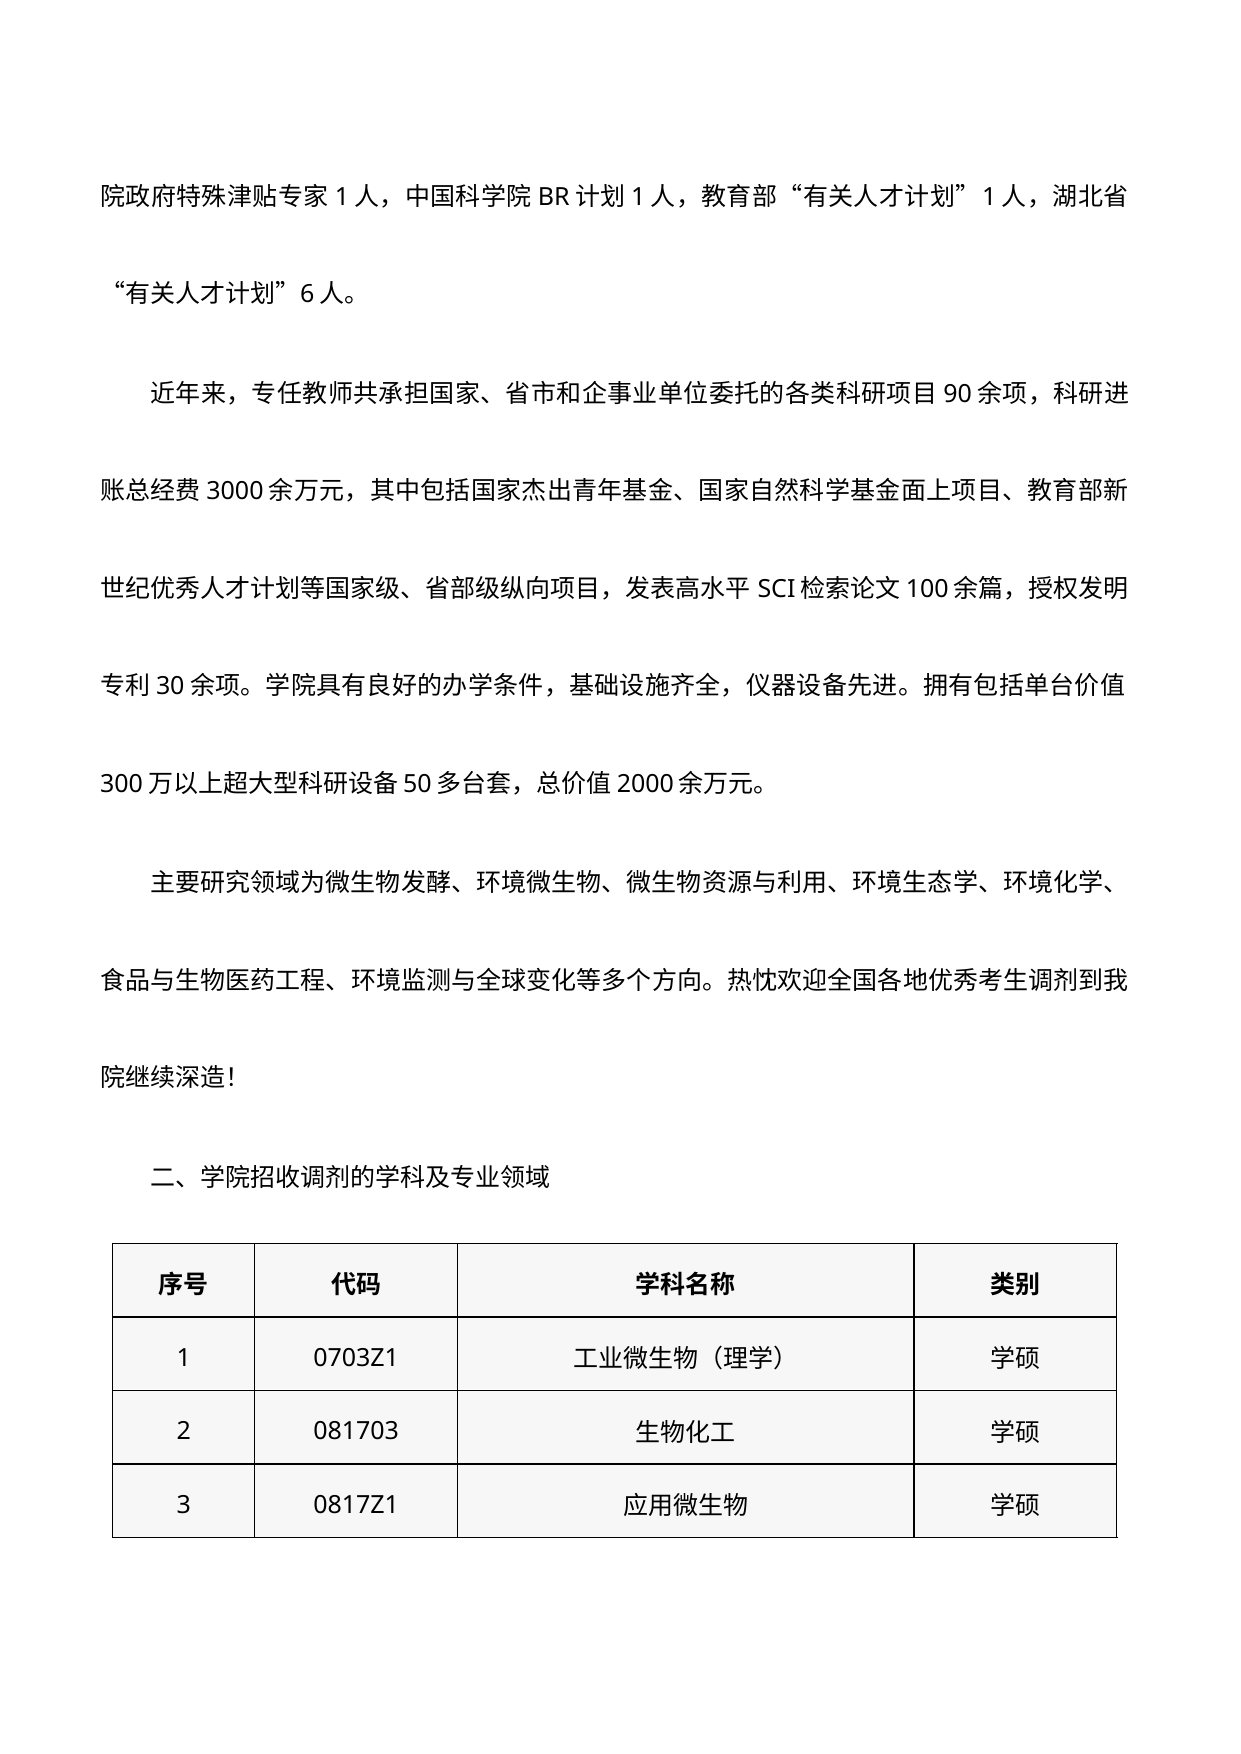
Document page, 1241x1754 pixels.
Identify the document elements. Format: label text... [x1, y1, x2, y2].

table_header 类别 [915, 1244, 1116, 1316]
table_cell 3 [113, 1465, 254, 1537]
table_cell 学硕 [915, 1391, 1116, 1463]
table_cell 081703 [255, 1391, 457, 1463]
table_cell 0817Z1 [255, 1465, 457, 1537]
table_cell 2 [113, 1391, 254, 1463]
text 主要研究领域为微生物发酵、环境微生物、微生物资源与利用、环境生态学、环境化学、食品与生物医药工程、环境监测与全球变化等多个方向。热忱欢迎全国各地优秀考生调剂到我院继续深造！ [100, 848, 1129, 1108]
table_cell 应用微生物 [458, 1465, 913, 1537]
table_header 序号 [113, 1244, 254, 1316]
table_cell 1 [113, 1318, 254, 1389]
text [100, 162, 1129, 324]
table_header 代码 [255, 1244, 457, 1316]
table_cell 学硕 [915, 1318, 1116, 1389]
text 近年来，专任教师共承担国家、省市和企事业单位委托的各类科研项目90余项，科研进账总经费3000余万元，其中包括国家杰出青年基金、国家自然科学基金面上项目、教育部新世纪优秀人才计划等国家级、省部级纵向项目，发表高水平SCI检索论文100余篇，授权发明专利30余项。学院具有良好的办学条件，基础设施齐全，仪器设备先进。拥有包括单台价值300万以上超大型科研设备50多台套，总价值2000余万元。 [100, 359, 1129, 814]
table_cell 0703Z1 [255, 1318, 457, 1389]
table_cell 工业微生物（理学） [458, 1318, 913, 1389]
text 二、学院招收调剂的学科及专业领域 [100, 1143, 1129, 1208]
table_cell 学硕 [915, 1465, 1116, 1537]
table_header 学科名称 [458, 1244, 913, 1316]
table_cell 生物化工 [458, 1391, 913, 1463]
